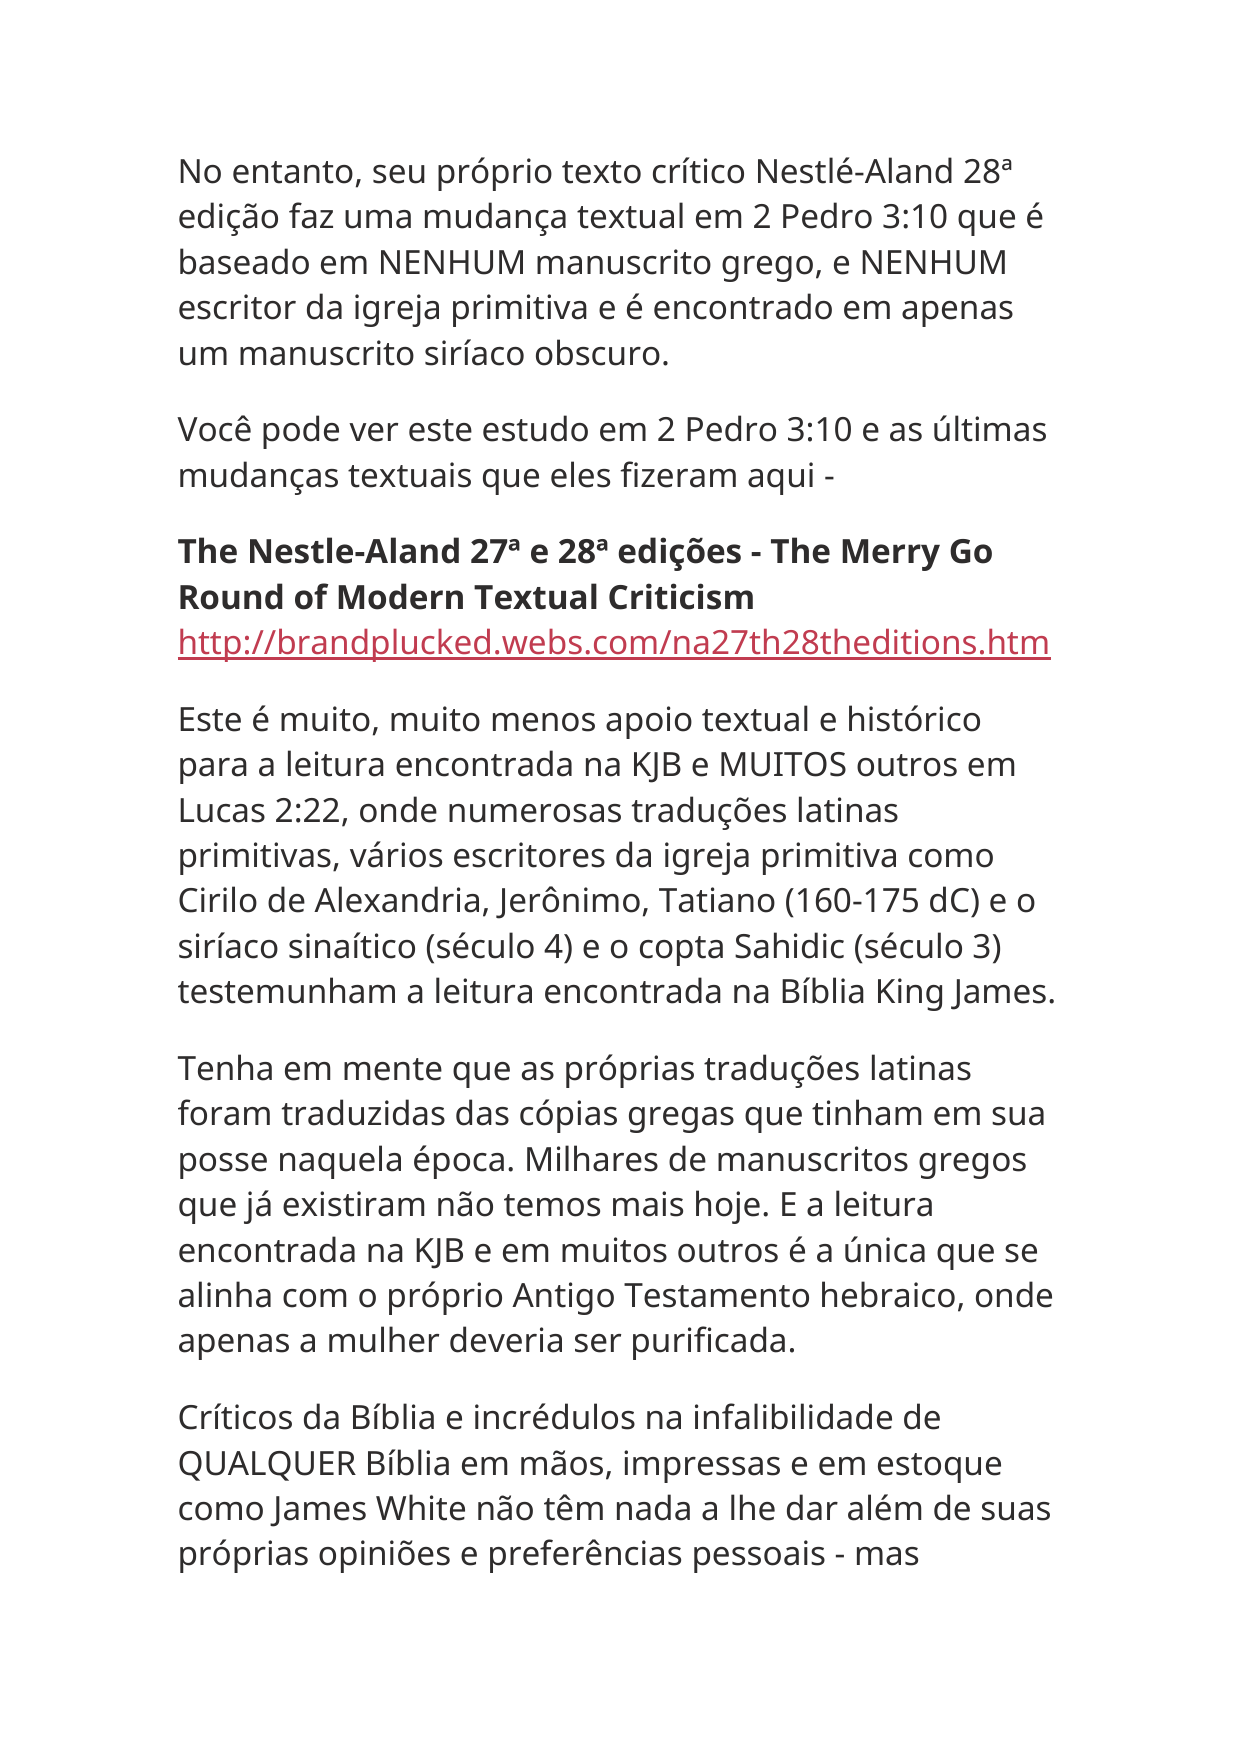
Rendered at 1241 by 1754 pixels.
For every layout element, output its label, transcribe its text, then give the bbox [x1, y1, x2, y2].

text Você pode ver este estudo em 2 Pedro 3:10 e as últimas mudanças textuais que eles fizeram aqui - [177, 406, 1063, 497]
text Tenha em mente que as próprias traduções latinas foram traduzidas das cópias gregas que tinham em sua posse naquela época. Milhares de manuscritos gregos que já existiram não temos mais hoje. E a leitura encontrada na KJB e em muitos outros é a única que se alinha com o próprio Antigo Testamento hebraico, onde apenas a mulher deveria ser purificada. [797, 1045, 1063, 1363]
text http://brandplucked.webs.com/na27th28theditions.htm [177, 619, 1063, 664]
text No entanto, seu próprio texto crítico Nestlé-Aland 28ª edição faz uma mudança textual em 2 Pedro 3:10 que é baseado em NENHUM manuscrito grego, e NENHUM escritor da igreja primitiva e é encontrado em apenas um manuscrito siríaco obscuro. [177, 148, 1063, 375]
text Este é muito, muito menos apoio textual e histórico para a leitura encontrada na KJB e MUITOS outros em Lucas 2:22, onde numerosas traduções latinas primitivas, vários escritores da igreja primitiva como Cirilo de Alexandria, Jerônimo, Tatiano (160-175 dC) e o siríaco sinaítico (século 4) e o copta Sahidic (século 3) testemunham a leitura encontrada na Bíblia King James. [900, 696, 1063, 1013]
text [177, 1394, 1063, 1576]
text The Nestle-Aland 27ª e 28ª edições - The Merry Go Round of Modern Textual Criticism [177, 528, 1063, 619]
